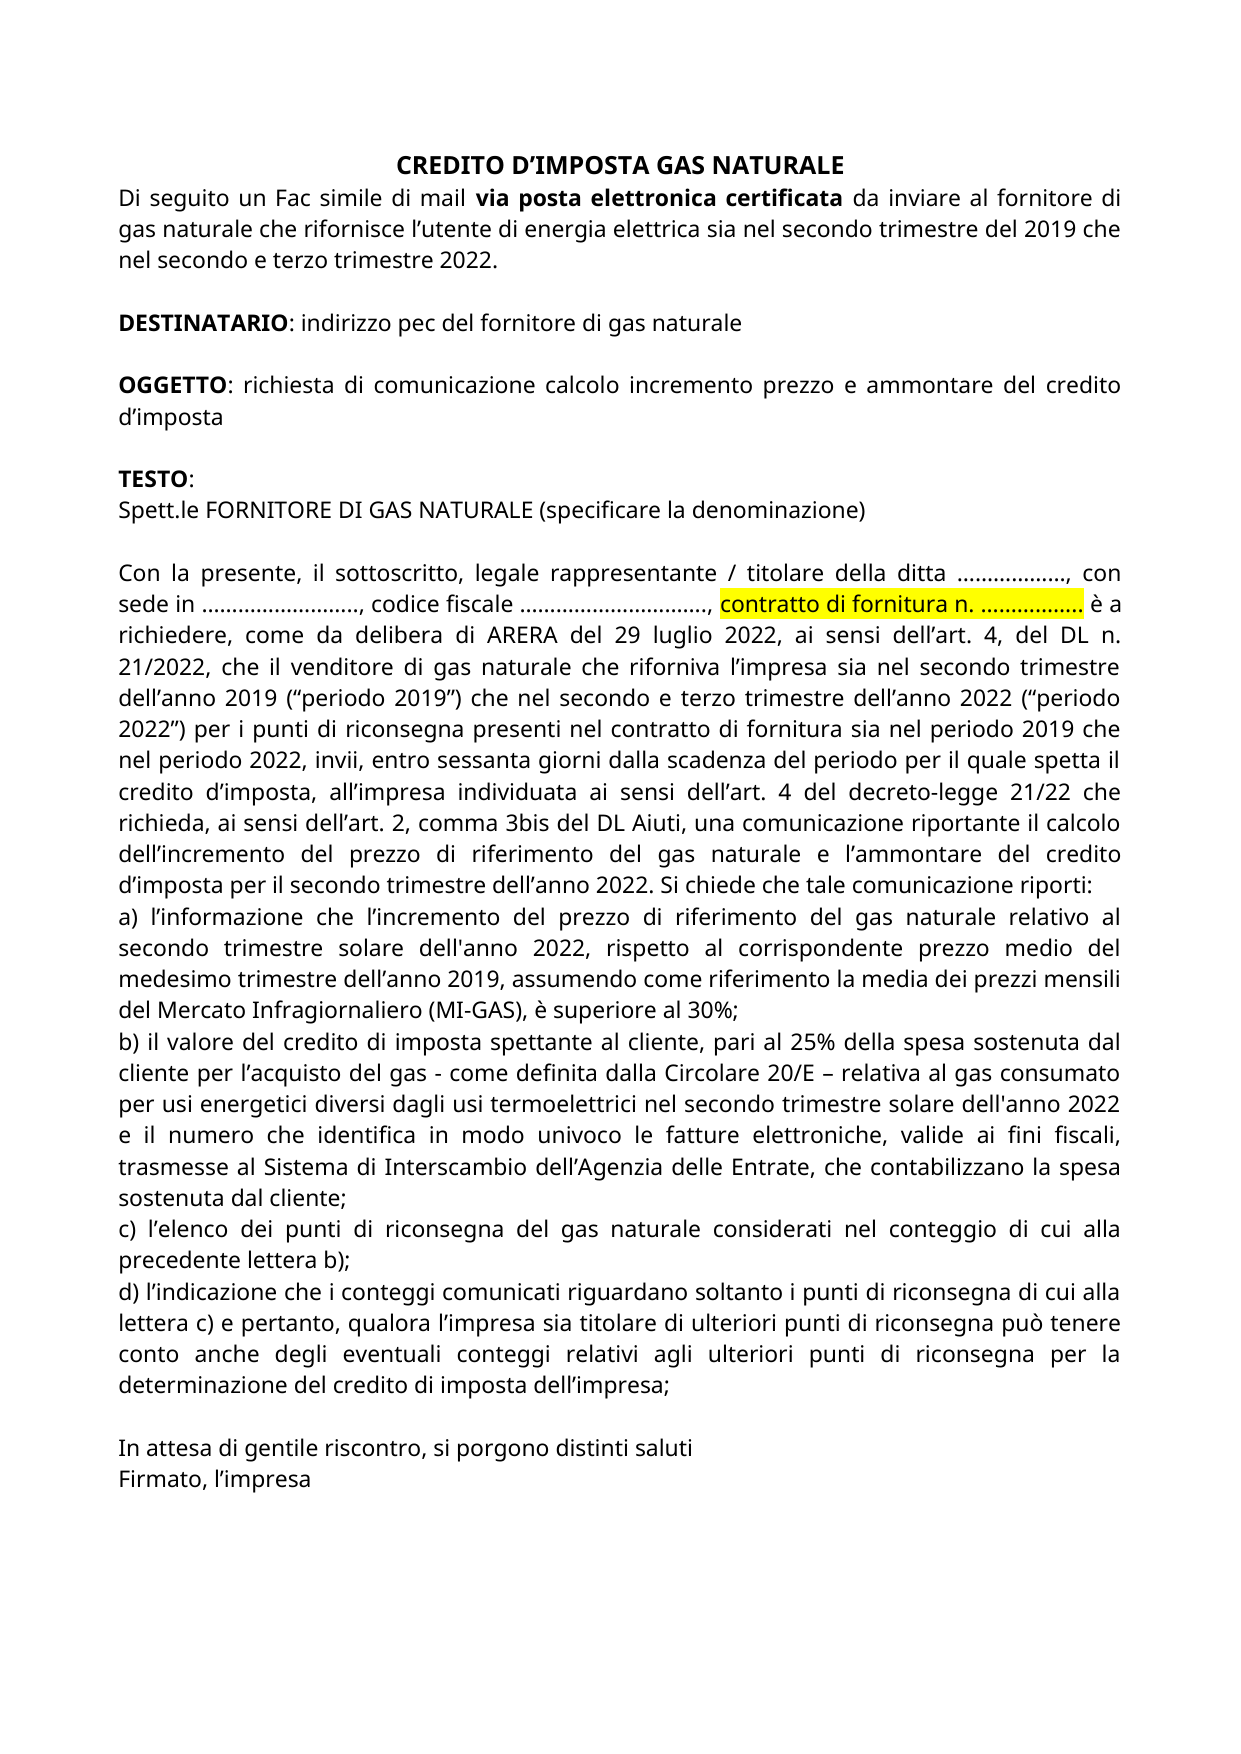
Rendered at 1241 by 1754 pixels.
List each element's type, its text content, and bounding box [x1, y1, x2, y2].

text Di seguito un Fac simile di mail via posta elettronica certificata da inviare al fornitore di gas naturale che rifornisce l’utente di energia elettrica sia nel secondo trimestre del 2019 che nel secondo e terzo trimestre 2022. [118, 182, 1122, 275]
text In attesa di gentile riscontro, si porgono distinti saluti [118, 1432, 1122, 1463]
text DESTINATARIO: indirizzo pec del fornitore di gas naturale [118, 307, 1122, 338]
text Con la presente, il sottoscritto, legale rappresentante / titolare della ditta ………………, con sede in …………………….., codice fiscale …………………………., contratto di fornitura n. …………….. è a richiedere, come da delibera di ARERA del 29 luglio 2022, ai sensi dell’art. 4, del DL n. 21/2022, che il venditore di gas naturale che riforniva l’impresa sia nel secondo trimestre dell’anno 2019 (“periodo 2019”) che nel secondo e terzo trimestre dell’anno 2022 (“periodo 2022”) per i punti di riconsegna presenti nel contratto di fornitura sia nel periodo 2019 che nel periodo 2022, invii, entro sessanta giorni dalla scadenza del periodo per il quale spetta il credito d’imposta, all’impresa individuata ai sensi dell’art. 4 del decreto-legge 21/22 che richieda, ai sensi dell’art. 2, comma 3bis del DL Aiuti, una comunicazione riportante il calcolo dell’incremento del prezzo di riferimento del gas naturale e l’ammontare del credito d’imposta per il secondo trimestre dell’anno 2022. Si chiede che tale comunicazione riporti: [118, 557, 1122, 900]
text b) il valore del credito di imposta spettante al cliente, pari al 25% della spesa sostenuta dal cliente per l’acquisto del gas - come definita dalla Circolare 20/E – relativa al gas consumato per usi energetici diversi dagli usi termoelettrici nel secondo trimestre solare dell'anno 2022 e il numero che identifica in modo univoco le fatture elettroniche, valide ai fini fiscali, trasmesse al Sistema di Interscambio dell’Agenzia delle Entrate, che contabilizzano la spesa sostenuta dal cliente; [118, 1025, 1122, 1213]
text TESTO: [118, 463, 1122, 494]
text CREDITO D’IMPOSTA GAS NATURALE [118, 148, 1122, 182]
text c) l’elenco dei punti di riconsegna del gas naturale considerati nel conteggio di cui alla precedente lettera b); [118, 1213, 1122, 1275]
text OGGETTO: richiesta di comunicazione calcolo incremento prezzo e ammontare del credito d’imposta [118, 369, 1122, 432]
text a) l’informazione che l’incremento del prezzo di riferimento del gas naturale relativo al secondo trimestre solare dell'anno 2022, rispetto al corrispondente prezzo medio del medesimo trimestre dell’anno 2019, assumendo come riferimento la media dei prezzi mensili del Mercato Infragiornaliero (MI-GAS), è superiore al 30%; [118, 900, 1122, 1025]
text Firmato, l’impresa [118, 1463, 1122, 1494]
text Spett.le FORNITORE DI GAS NATURALE (specificare la denominazione) [118, 494, 1122, 525]
text d) l’indicazione che i conteggi comunicati riguardano soltanto i punti di riconsegna di cui alla lettera c) e pertanto, qualora l’impresa sia titolare di ulteriori punti di riconsegna può tenere conto anche degli eventuali conteggi relativi agli ulteriori punti di riconsegna per la determinazione del credito di imposta dell’impresa; [118, 1275, 1122, 1400]
